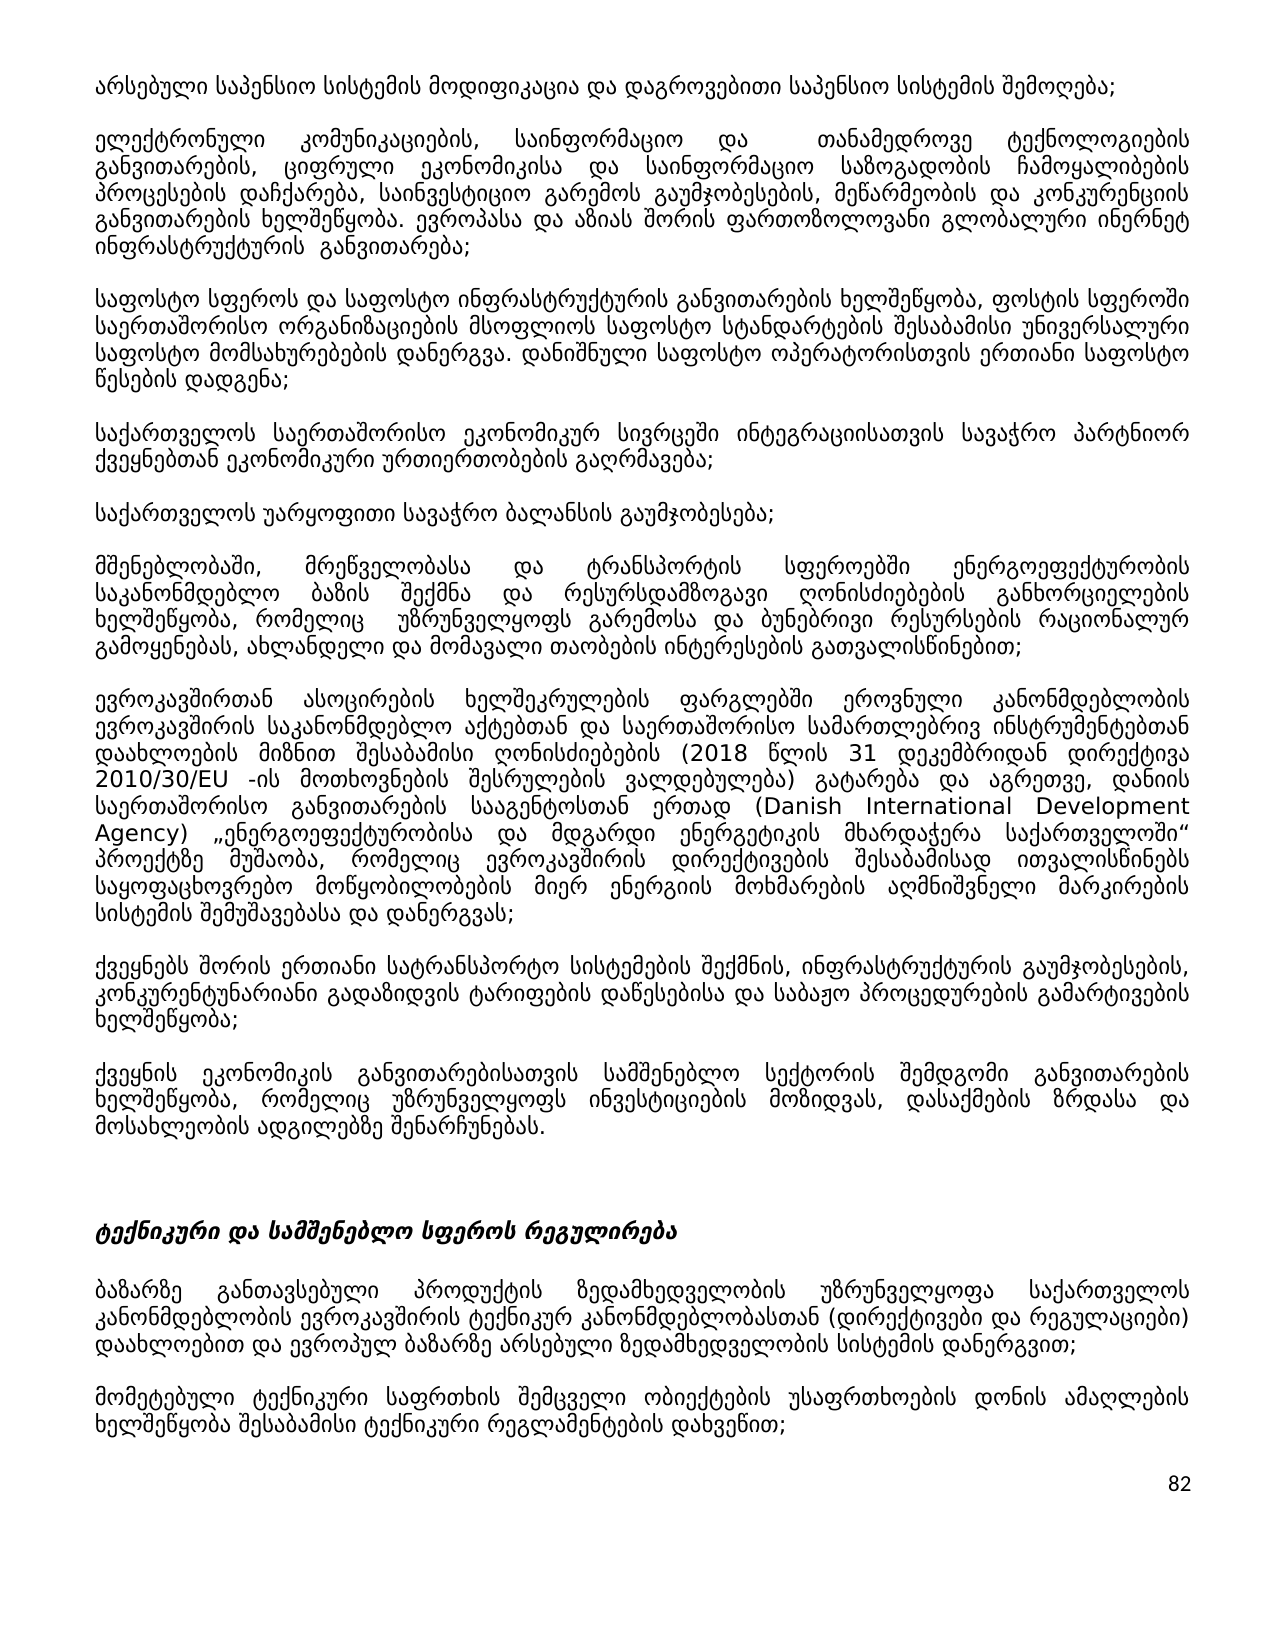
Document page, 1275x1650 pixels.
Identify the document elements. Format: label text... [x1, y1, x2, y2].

text არსებული საპენსიო სისტემის მოდიფიკაცია და დაგროვებითი საპენსიო სისტემის შემოღება; [94, 46, 1191, 100]
text საქართველოს უარყოფითი სავაჭრო ბალანსის გაუმჯობესება; [94, 500, 1191, 526]
text ბაზარზე განთავსებული პროდუქტის ზედამხედველობის უზრუნველყოფა საქართველოს კანონმდებლობის ევროკავშირის ტექნიკურ კანონმდებლობასთან (დირექტივები და რეგულაციები) დაახლოებით და ევროპულ ბაზარზე არსებული ზედამხედველობის სისტემის დანერგვით; [94, 1278, 1191, 1358]
text ქვეყნის ეკონომიკის განვითარებისათვის სამშენებლო სექტორის შემდგომი განვითარების ხელშეწყობა, რომელიც უზრუნველყოფს ინვესტიციების მოზიდვას, დასაქმების ზრდასა და მოსახლეობის ადგილებზე შენარჩუნებას. [94, 1060, 1191, 1140]
subtitle ტექნიკური და სამშენებლო სფეროს რეგულირება [94, 1218, 1191, 1245]
text ევროკავშირთან ასოცირების ხელშეკრულების ფარგლებში ეროვნული კანონმდებლობის ევროკავშირის საკანონმდებლო აქტებთან და საერთაშორისო სამართლებრივ ინსტრუმენტებთან დაახლოების მიზნით შესაბამისი ღონისძიებების (2018 წლის 31 დეკემბრიდან დირექტივა 2010/30/EU -ის მოთხოვნების შესრულების ვალდებულება) გატარება და აგრეთვე, დანიის საერთაშორისო განვითარების სააგენტოსთან ერთად (Danish International Development Agency) „ენერგოეფექტურობისა და მდგარდი ენერგეტიკის მხარდაჭერა საქართველოში“ პროექტზე მუშაობა, რომელიც ევროკავშირის დირექტივების შესაბამისად ითვალისწინებს საყოფაცხოვრებო მოწყობილობების მიერ ენერგიის მოხმარების აღმნიშვნელი მარკირების სისტემის შემუშავებასა და დანერგვას; [94, 686, 1191, 926]
text საქართველოს საერთაშორისო ეკონომიკურ სივრცეში ინტეგრაციისათვის სავაჭრო პარტნიორ ქვეყნებთან ეკონომიკური ურთიერთობების გაღრმავება; [94, 420, 1191, 473]
text ელექტრონული კომუნიკაციების, საინფორმაციო და თანამედროვე ტექნოლოგიების განვითარების, ციფრული ეკონომიკისა და საინფორმაციო საზოგადობის ჩამოყალიბების პროცესების დაჩქარება, საინვესტიციო გარემოს გაუმჯობესების, მეწარმეობის და კონკურენციის განვითარების ხელშეწყობა. ევროპასა და აზიას შორის ფართოზოლოვანი გლობალური ინერნეტ ინფრასტრუქტურის განვითარება; [94, 126, 1191, 260]
text მშენებლობაში, მრეწველობასა და ტრანსპორტის სფეროებში ენერგოეფექტურობის საკანონმდებლო ბაზის შექმნა და რესურსდამზოგავი ღონისძიებების განხორციელების ხელშეწყობა, რომელიც უზრუნველყოფს გარემოსა და ბუნებრივი რესურსების რაციონალურ გამოყენებას, ახლანდელი და მომავალი თაობების ინტერესების გათვალისწინებით; [94, 526, 1191, 660]
text საფოსტო სფეროს და საფოსტო ინფრასტრუქტურის განვითარების ხელშეწყობა, ფოსტის სფეროში საერთაშორისო ორგანიზაციების მსოფლიოს საფოსტო სტანდარტების შესაბამისი უნივერსალური საფოსტო მომსახურებების დანერგვა. დანიშნული საფოსტო ოპერატორისთვის ერთიანი საფოსტო წესების დადგენა; [94, 286, 1191, 393]
text მომეტებული ტექნიკური საფრთხის შემცველი ობიექტების უსაფრთხოების დონის ამაღლების ხელშეწყობა შესაბამისი ტექნიკური რეგლამენტების დახვეწით; [94, 1384, 1191, 1438]
text ქვეყნებს შორის ერთიანი სატრანსპორტო სისტემების შექმნის, ინფრასტრუქტურის გაუმჯობესების, კონკურენტუნარიანი გადაზიდვის ტარიფების დაწესებისა და საბაჟო პროცედურების გამარტივების ხელშეწყობა; [94, 953, 1191, 1033]
